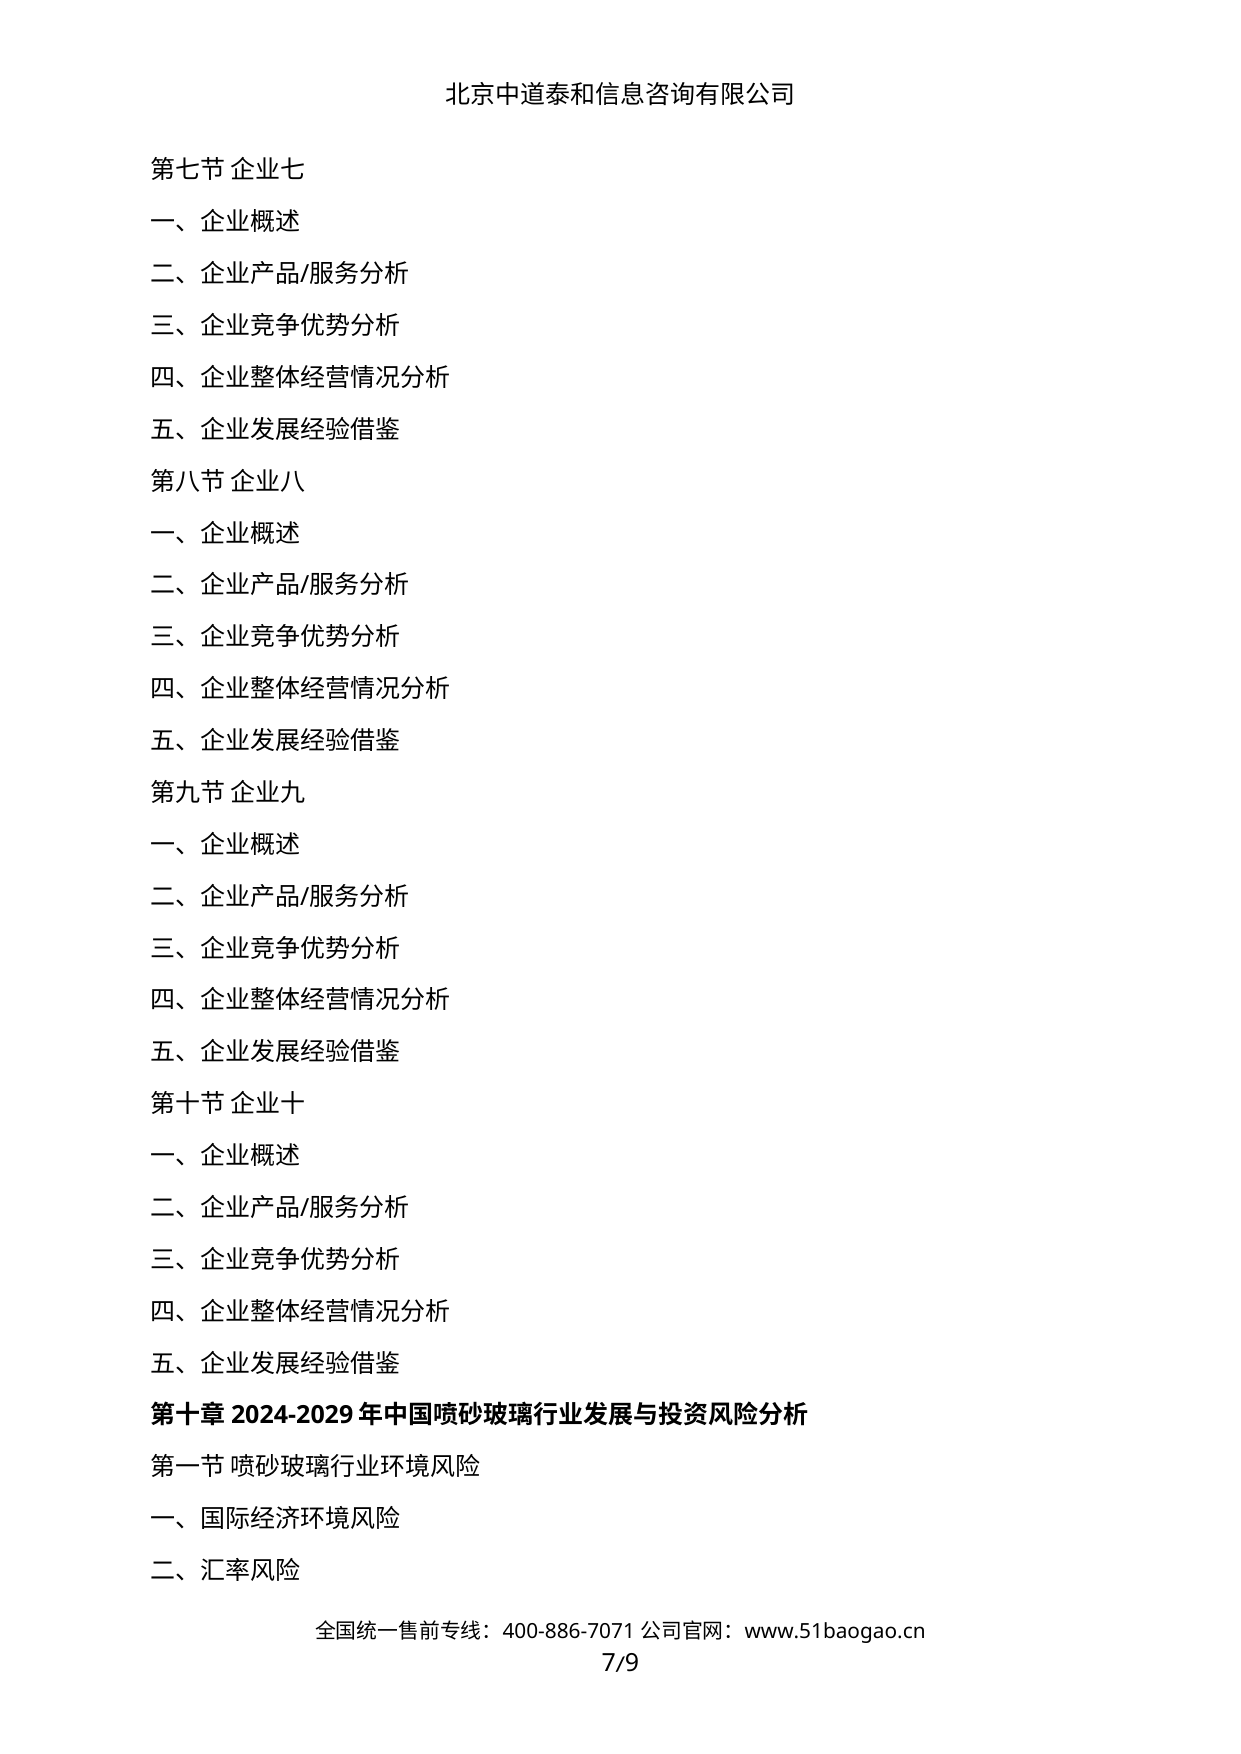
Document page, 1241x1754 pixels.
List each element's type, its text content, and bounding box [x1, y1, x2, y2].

text 五、企业发展经验借鉴 [150, 1032, 1090, 1068]
text 四、企业整体经营情况分析 [150, 357, 1090, 394]
text 三、企业竞争优势分析 [150, 306, 1090, 342]
text 三、企业竞争优势分析 [150, 1239, 1090, 1276]
text 四、企业整体经营情况分析 [150, 1291, 1090, 1327]
text 二、企业产品/服务分析 [150, 254, 1090, 290]
text 第七节 企业七 [150, 150, 1090, 186]
text 三、企业竞争优势分析 [150, 928, 1090, 964]
text 五、企业发展经验借鉴 [150, 721, 1090, 757]
text 二、企业产品/服务分析 [150, 565, 1090, 601]
text 五、企业发展经验借鉴 [150, 409, 1090, 446]
text 二、企业产品/服务分析 [150, 876, 1090, 912]
text 一、企业概述 [150, 202, 1090, 238]
text 四、企业整体经营情况分析 [150, 669, 1090, 705]
text 一、企业概述 [150, 824, 1090, 861]
text 一、企业概述 [150, 513, 1090, 549]
text 第十节 企业十 [150, 1084, 1090, 1120]
text 二、汇率风险 [150, 1551, 1090, 1587]
text 第八节 企业八 [150, 461, 1090, 497]
text 二、企业产品/服务分析 [150, 1187, 1090, 1224]
text 三、企业竞争优势分析 [150, 617, 1090, 653]
text 第十章 2024-2029年中国喷砂玻璃行业发展与投资风险分析 [150, 1395, 1090, 1431]
text 第一节 喷砂玻璃行业环境风险 [150, 1447, 1090, 1483]
text 第九节 企业九 [150, 772, 1090, 809]
text 一、企业概述 [150, 1136, 1090, 1172]
text 五、企业发展经验借鉴 [150, 1343, 1090, 1379]
text 一、国际经济环境风险 [150, 1499, 1090, 1535]
text 四、企业整体经营情况分析 [150, 980, 1090, 1016]
